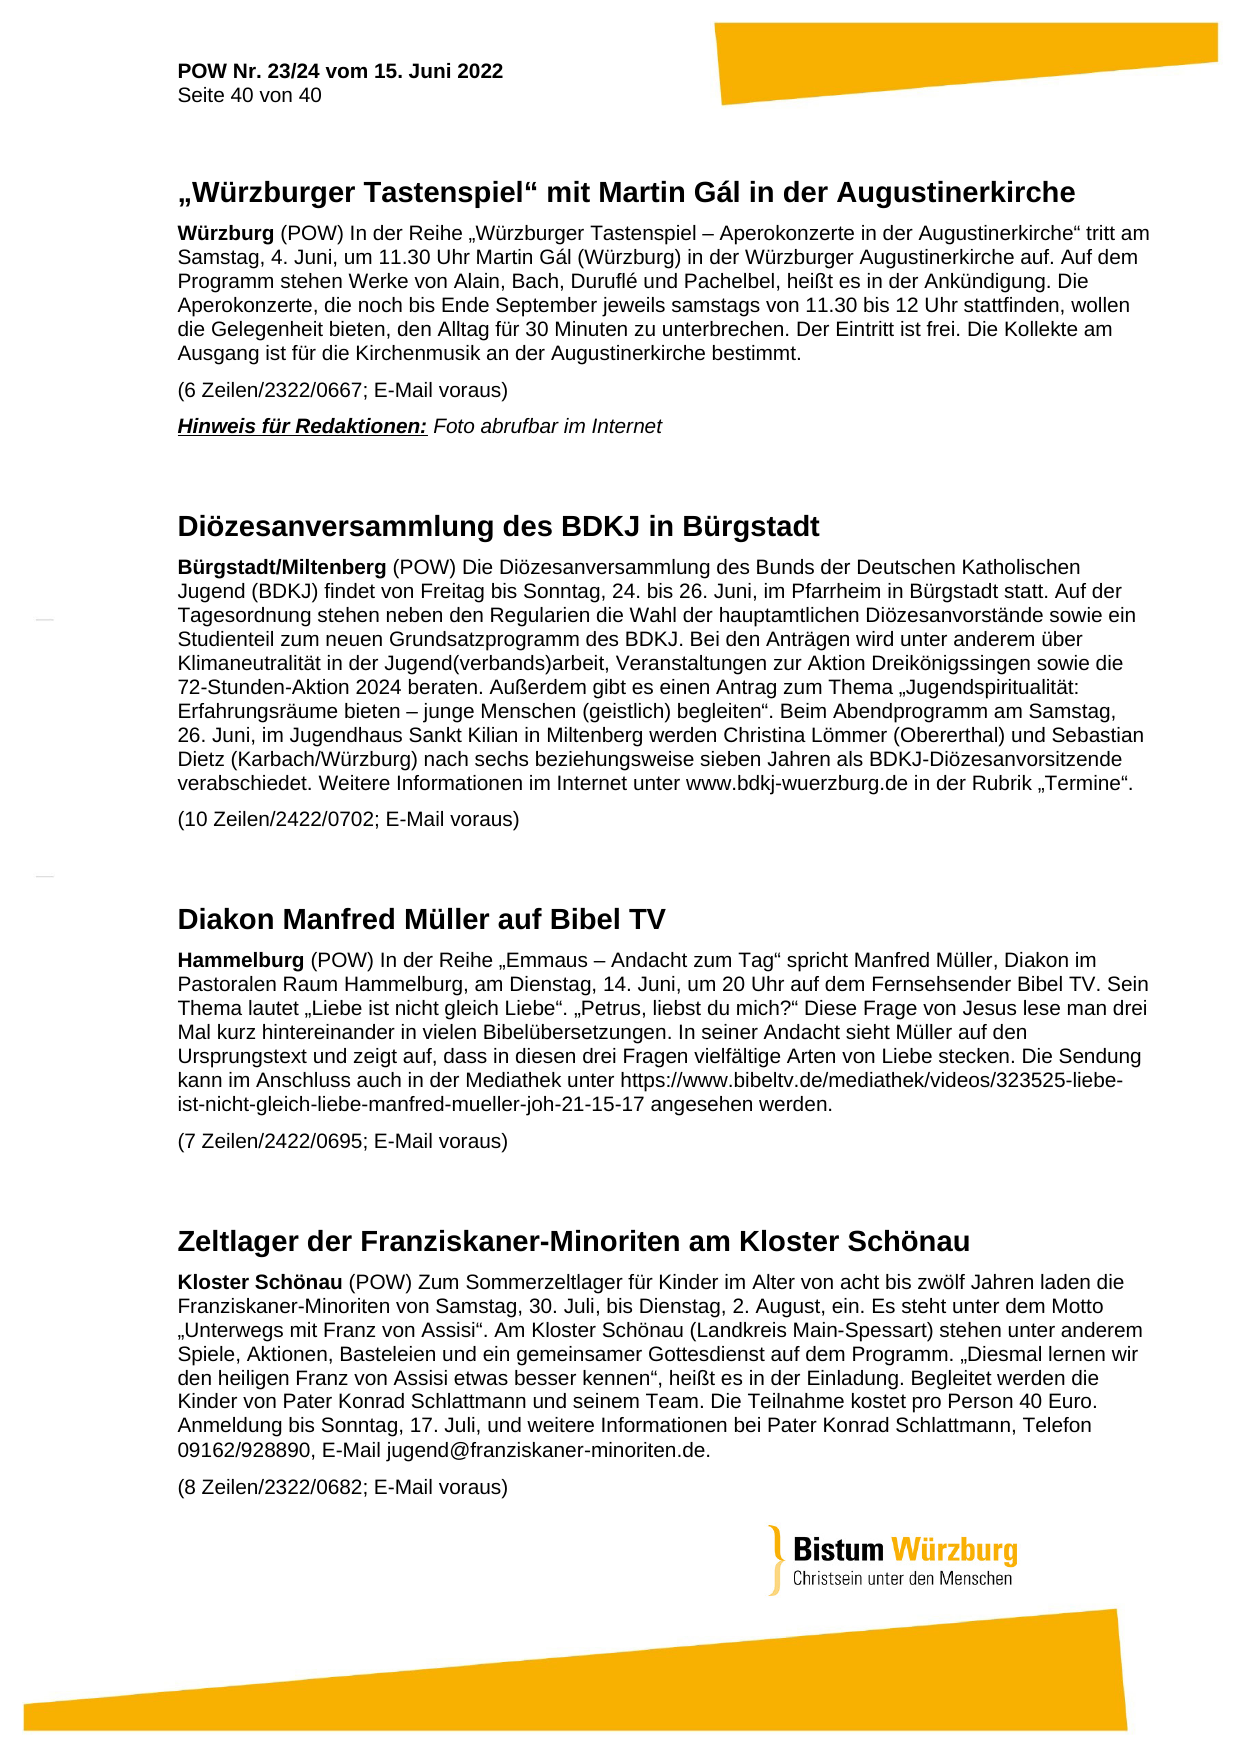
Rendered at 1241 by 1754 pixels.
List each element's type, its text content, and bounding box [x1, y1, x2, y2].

text Hammelburg (POW) In der Reihe „Emmaus – Andacht zum Tag“ spricht Manfred Müller, Diakon im Pastoralen Raum Hammelburg, am Dienstag, 14. Juni, um 20 Uhr auf dem Fernsehsender Bibel TV. Sein Thema lautet „Liebe ist nicht gleich Liebe“. „Petrus, liebst du mich?“ Diese Frage von Jesus lese man drei Mal kurz hintereinander in vielen Bibelübersetzungen. In seiner Andacht sieht Müller auf den Ursprungstext und zeigt auf, dass in diesen drei Fragen vielfältige Arten von Liebe stecken. Die Sendung kann im Anschluss auch in der Mediathek unter https://www.bibeltv.de/mediathek/videos/323525-liebe-ist-nicht-gleich-liebe-manfred-mueller-joh-21-15-17 angesehen werden. [177, 948, 1152, 1116]
picture [0, 0, 1241, 1754]
subtitle Diakon Manfred Müller auf Bibel TV [177, 902, 1152, 936]
text (6 Zeilen/2322/0667; E-Mail voraus) [177, 377, 1152, 401]
text Würzburg (POW) In der Reihe „Würzburger Tastenspiel – Aperokonzerte in der Augustinerkirche“ tritt am Samstag, 4. Juni, um 11.30 Uhr Martin Gál (Würzburg) in der Würzburger Augustinerkirche auf. Auf dem Programm stehen Werke von Alain, Bach, Duruflé und Pachelbel, heißt es in der Ankündigung. Die Aperokonzerte, die noch bis Ende September jeweils samstags von 11.30 bis 12 Uhr stattfinden, wollen die Gelegenheit bieten, den Alltag für 30 Minuten zu unterbrechen. Der Eintritt ist frei. Die Kollekte am Ausgang ist für die Kirchenmusik an der Augustinerkirche bestimmt. [177, 221, 1152, 365]
text (8 Zeilen/2322/0682; E-Mail voraus) [177, 1475, 1152, 1499]
text Hinweis für Redaktionen: Foto abrufbar im Internet [177, 414, 1152, 438]
text (7 Zeilen/2422/0695; E-Mail voraus) [177, 1128, 1152, 1152]
subtitle Diözesanversammlung des BDKJ in Bürgstadt [177, 509, 1152, 542]
subtitle Zeltlager der Franziskaner-Minoriten am Kloster Schönau [177, 1223, 1152, 1257]
text Bürgstadt/Miltenberg (POW) Die Diözesanversammlung des Bunds der Deutschen Katholischen Jugend (BDKJ) findet von Freitag bis Sonntag, 24. bis 26. Juni, im Pfarrheim in Bürgstadt statt. Auf der Tagesordnung stehen neben den Regularien die Wahl der hauptamtlichen Diözesanvorstände sowie ein Studienteil zum neuen Grundsatzprogramm des BDKJ. Bei den Anträgen wird unter anderem über Klimaneutralität in der Jugend(verbands)arbeit, Veranstaltungen zur Aktion Dreikönigssingen sowie die 72-Stunden-Aktion 2024 beraten. Außerdem gibt es einen Antrag zum Thema „Jugendspiritualität: Erfahrungsräume bieten – junge Menschen (geistlich) begleiten“. Beim Abendprogramm am Samstag, 26. Juni, im Jugendhaus Sankt Kilian in Miltenberg werden Christina Lömmer (Obererthal) und Sebastian Dietz (Karbach/Würzburg) nach sechs beziehungsweise sieben Jahren als BDKJ-Diözesanvorsitzende verabschiedet. Weitere Informationen im Internet unter www.bdkj-wuerzburg.de in der Rubrik „Termine“. [177, 555, 1152, 794]
text Kloster Schönau (POW) Zum Sommerzeltlager für Kinder im Alter von acht bis zwölf Jahren laden die Franziskaner-Minoriten von Samstag, 30. Juli, bis Dienstag, 2. August, ein. Es steht unter dem Motto „Unterwegs mit Franz von Assisi“. Am Kloster Schönau (Landkreis Main-Spessart) stehen unter anderem Spiele, Aktionen, Basteleien und ein gemeinsamer Gottesdienst auf dem Programm. „Diesmal lernen wir den heiligen Franz von Assisi etwas besser kennen“, heißt es in der Einladung. Begleitet werden die Kinder von Pater Konrad Schlattmann und seinem Team. Die Teilnahme kostet pro Person 40 Euro. Anmeldung bis Sonntag, 17. Juli, und weitere Informationen bei Pater Konrad Schlattmann, Telefon 09162/928890, E-Mail jugend@franziskaner‐minoriten.de. [177, 1269, 1152, 1462]
text (10 Zeilen/2422/0702; E-Mail voraus) [177, 807, 1152, 831]
subtitle „Würzburger Tastenspiel“ mit Martin Gál in der Augustinerkirche [177, 175, 1152, 209]
